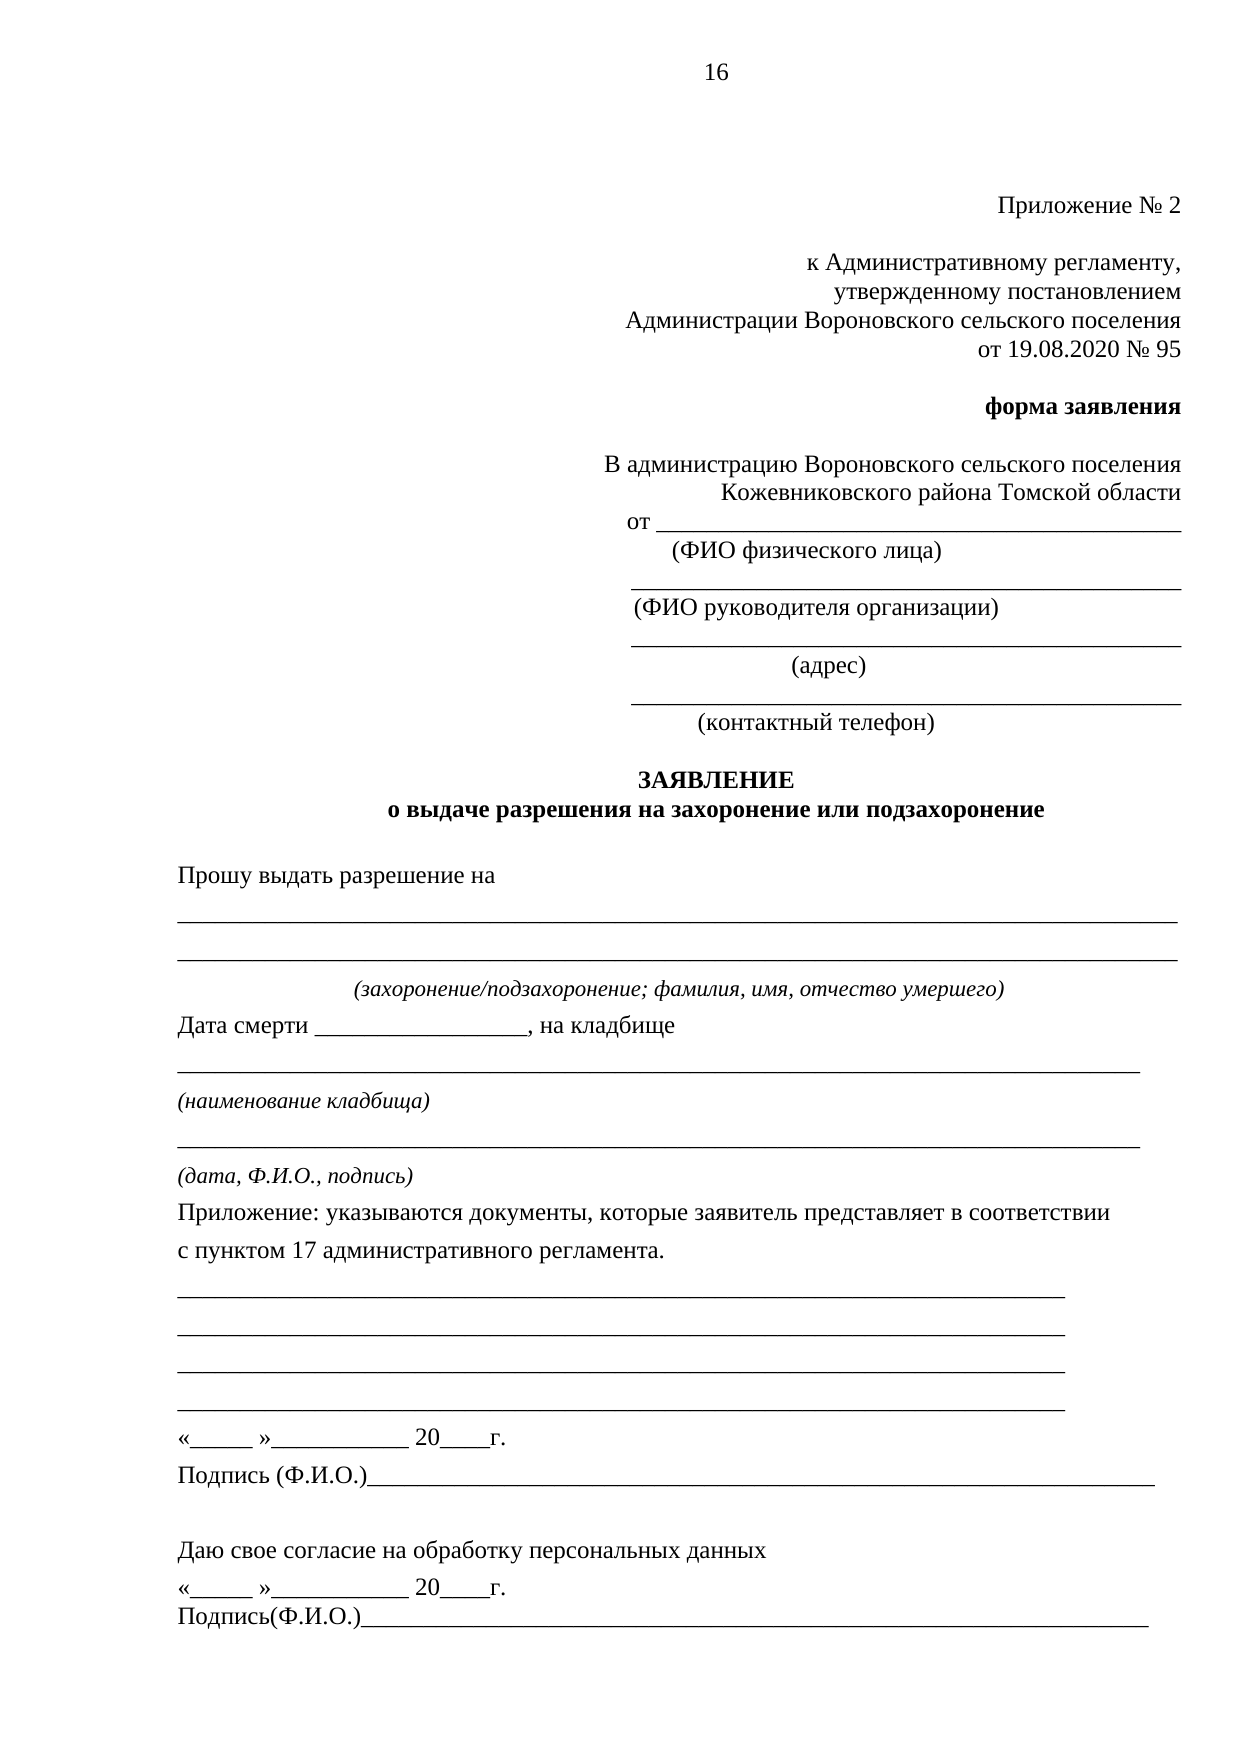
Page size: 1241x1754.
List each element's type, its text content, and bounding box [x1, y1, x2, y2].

text ____________________________________________ [177, 679, 1181, 707]
text _______________________________________________________________________ [177, 1301, 1181, 1339]
text Приложение: указываются документы, которые заявитель представляет в соответствии с пунктом 17 административного регламента. [177, 1189, 1181, 1264]
text (контактный телефон) [177, 707, 1181, 736]
text Подпись (Ф.И.О.)_______________________________________________________________ [177, 1451, 1181, 1489]
text к Административному регламенту, [177, 247, 1181, 276]
text Подпись(Ф.И.О.)_______________________________________________________________ [177, 1601, 1181, 1630]
text ____________________________________________ [177, 564, 1181, 592]
text _______________________________________________________________________ [177, 1264, 1181, 1301]
text Прошу выдать разрешение на ________________________________________________________________________________________________________________________________________________________________ [177, 851, 1181, 964]
text «_____ »___________ 20____г. [177, 1414, 1181, 1451]
text «_____ »___________ 20____г. [177, 1564, 1181, 1601]
text Кожевниковского района Томской области от __________________________________________ [177, 477, 1181, 535]
text (адрес) [177, 650, 1181, 679]
text Дата смерти _________________, на кладбище _____________________________________________________________________________ [177, 1001, 1181, 1076]
text форма заявления [177, 391, 1181, 420]
text _______________________________________________________________________ [177, 1339, 1181, 1376]
text от 19.08.2020 № 95 [177, 334, 1181, 362]
text (ФИО руководителя организации) [177, 592, 1181, 621]
text (захоронение/подзахоронение; фамилия, имя, отчество умершего) [177, 964, 1181, 1001]
text Даю свое согласие на обработку персональных данных [177, 1526, 1181, 1564]
text (наименование кладбища) [177, 1076, 1181, 1114]
text _______________________________________________________________________ [177, 1376, 1181, 1414]
text ____________________________________________ [177, 621, 1181, 650]
text ЗАЯВЛЕНИЕ [177, 765, 1181, 794]
text о выдаче разрешения на захоронение или подзахоронение [177, 794, 1181, 822]
text _____________________________________________________________________________ (дата, Ф.И.О., подпись) [177, 1114, 1181, 1189]
text (ФИО физического лица) [177, 535, 1181, 564]
text В администрацию Вороновского сельского поселения [177, 449, 1181, 477]
text Администрации Вороновского сельского поселения [177, 305, 1181, 334]
text утвержденному постановлением [177, 276, 1181, 305]
text Приложение № 2 [177, 190, 1181, 219]
